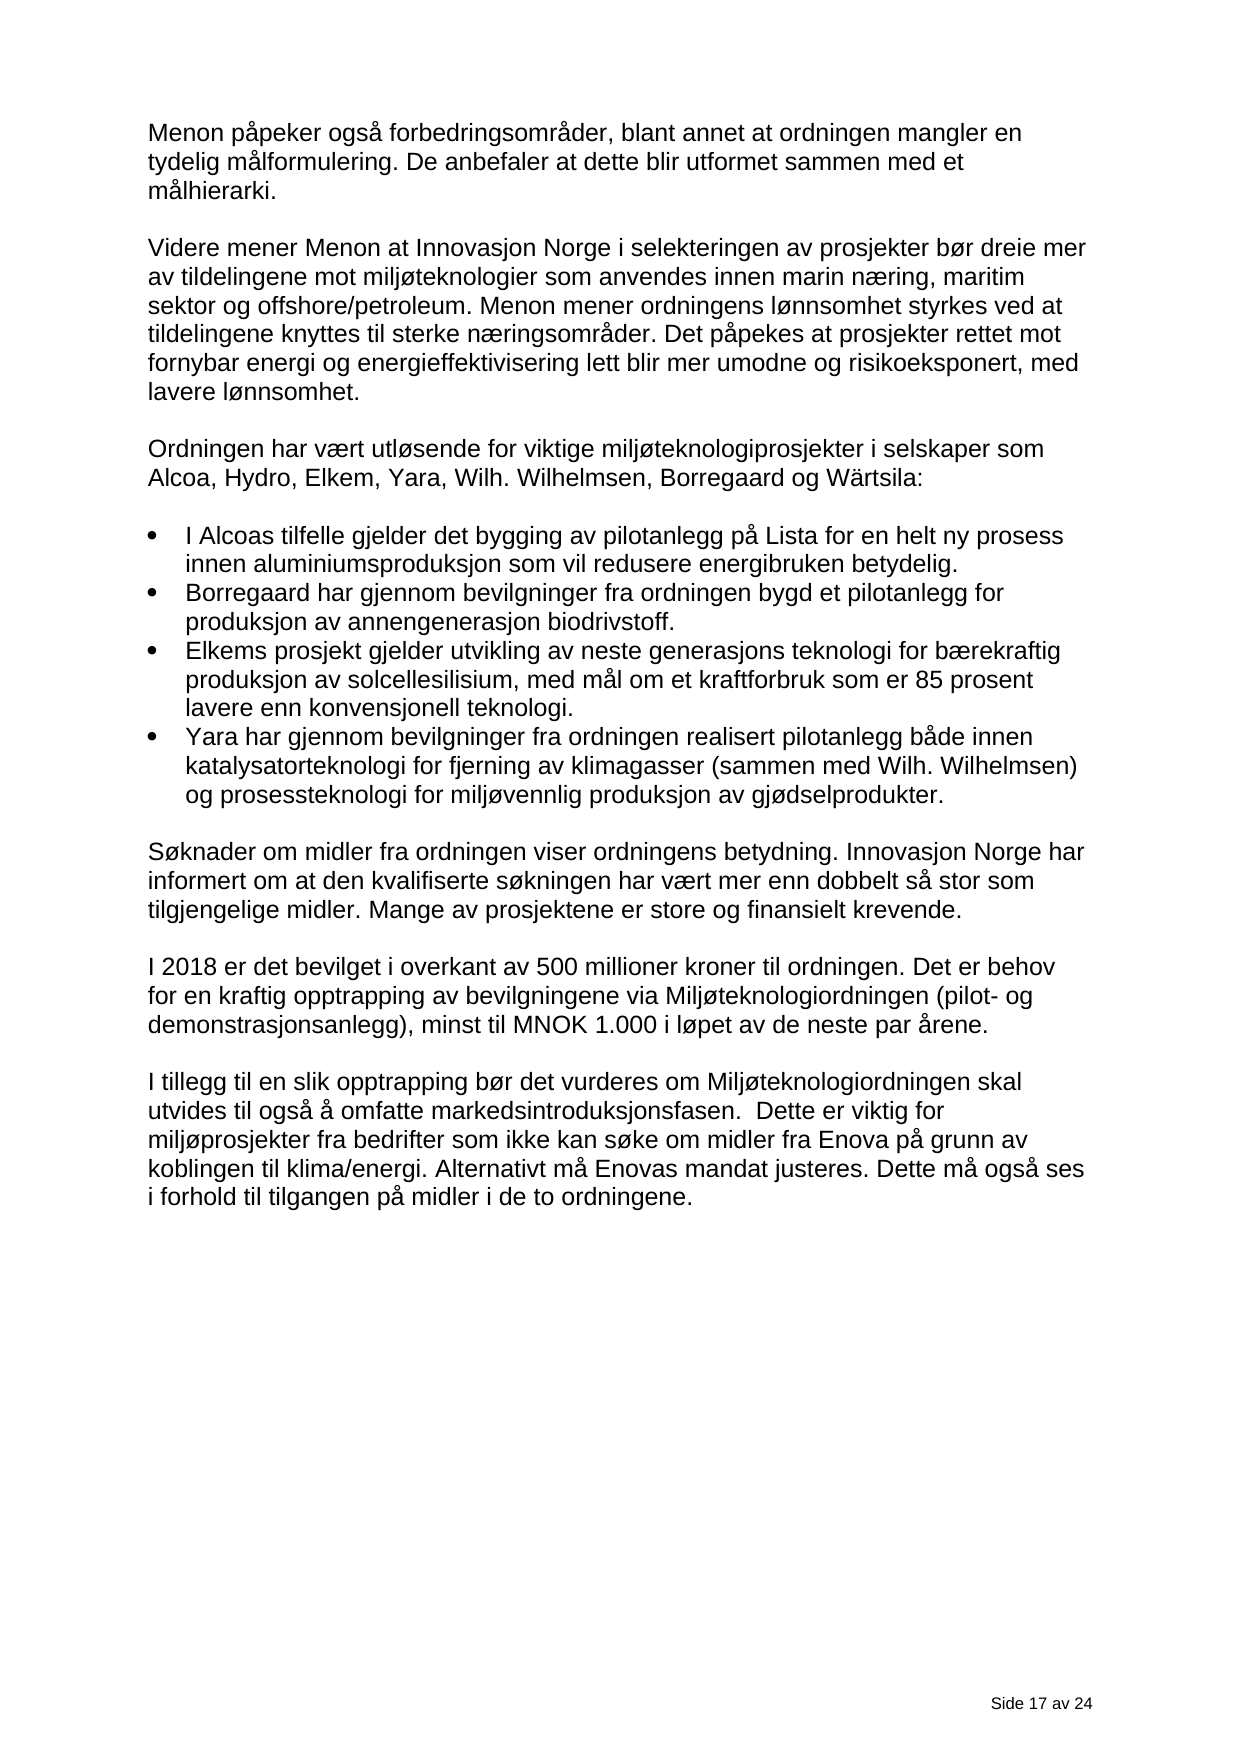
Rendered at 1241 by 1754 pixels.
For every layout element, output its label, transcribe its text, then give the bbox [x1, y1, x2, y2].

text I tillegg til en slik opptrapping bør det vurderes om Miljøteknologiordningen skal utvides til også å omfatte markedsintroduksjonsfasen. Dette er viktig for miljøprosjekter fra bedrifter som ikke kan søke om midler fra Enova på grunn av koblingen til klima/energi. Alternativt må Enovas mandat justeres. Dette må også ses i forhold til tilgangen på midler i de to ordningene. [148, 1067, 1092, 1211]
list Borregaard har gjennom bevilgninger fra ordningen bygd et pilotanlegg for produksjon av annengenerasjon biodrivstoff. [148, 578, 1092, 636]
text Ordningen har vært utløsende for viktige miljøteknologiprosjekter i selskaper som Alcoa, Hydro, Elkem, Yara, Wilh. Wilhelmsen, Borregaard og Wärtsila: [148, 434, 1092, 521]
text Videre mener Menon at Innovasjon Norge i selekteringen av prosjekter bør dreie mer av tildelingene mot miljøteknologier som anvendes innen marin næring, maritim sektor og offshore/petroleum. Menon mener ordningens lønnsomhet styrkes ved at tildelingene knyttes til sterke næringsområder. Det påpekes at prosjekter rettet mot fornybar energi og energieffektivisering lett blir mer umodne og risikoeksponert, med lavere lønnsomhet. [148, 233, 1092, 406]
list Elkems prosjekt gjelder utvikling av neste generasjons teknologi for bærekraftig produksjon av solcellesilisium, med mål om et kraftforbruk som er 85 prosent lavere enn konvensjonell teknologi. [148, 636, 1092, 722]
text Menon påpeker også forbedringsområder, blant annet at ordningen mangler en tydelig målformulering. De anbefaler at dette blir utformet sammen med et målhierarki. [148, 118, 1092, 204]
text Søknader om midler fra ordningen viser ordningens betydning. Innovasjon Norge har informert om at den kvalifiserte søkningen har vært mer enn dobbelt så stor som tilgjengelige midler. Mange av prosjektene er store og finansielt krevende. [148, 837, 1092, 923]
list I Alcoas tilfelle gjelder det bygging av pilotanlegg på Lista for en helt ny prosess innen aluminiumsproduksjon som vil redusere energibruken betydelig. [148, 521, 1092, 578]
text I 2018 er det bevilget i overkant av 500 millioner kroner til ordningen. Det er behov for en kraftig opptrapping av bevilgningene via Miljøteknologiordningen (pilot- og demonstrasjonsanlegg), minst til MNOK 1.000 i løpet av de neste par årene. [148, 952, 1092, 1038]
list Yara har gjennom bevilgninger fra ordningen realisert pilotanlegg både innen katalysatorteknologi for fjerning av klimagasser (sammen med Wilh. Wilhelmsen) og prosessteknologi for miljøvennlig produksjon av gjødselprodukter. [148, 722, 1092, 808]
